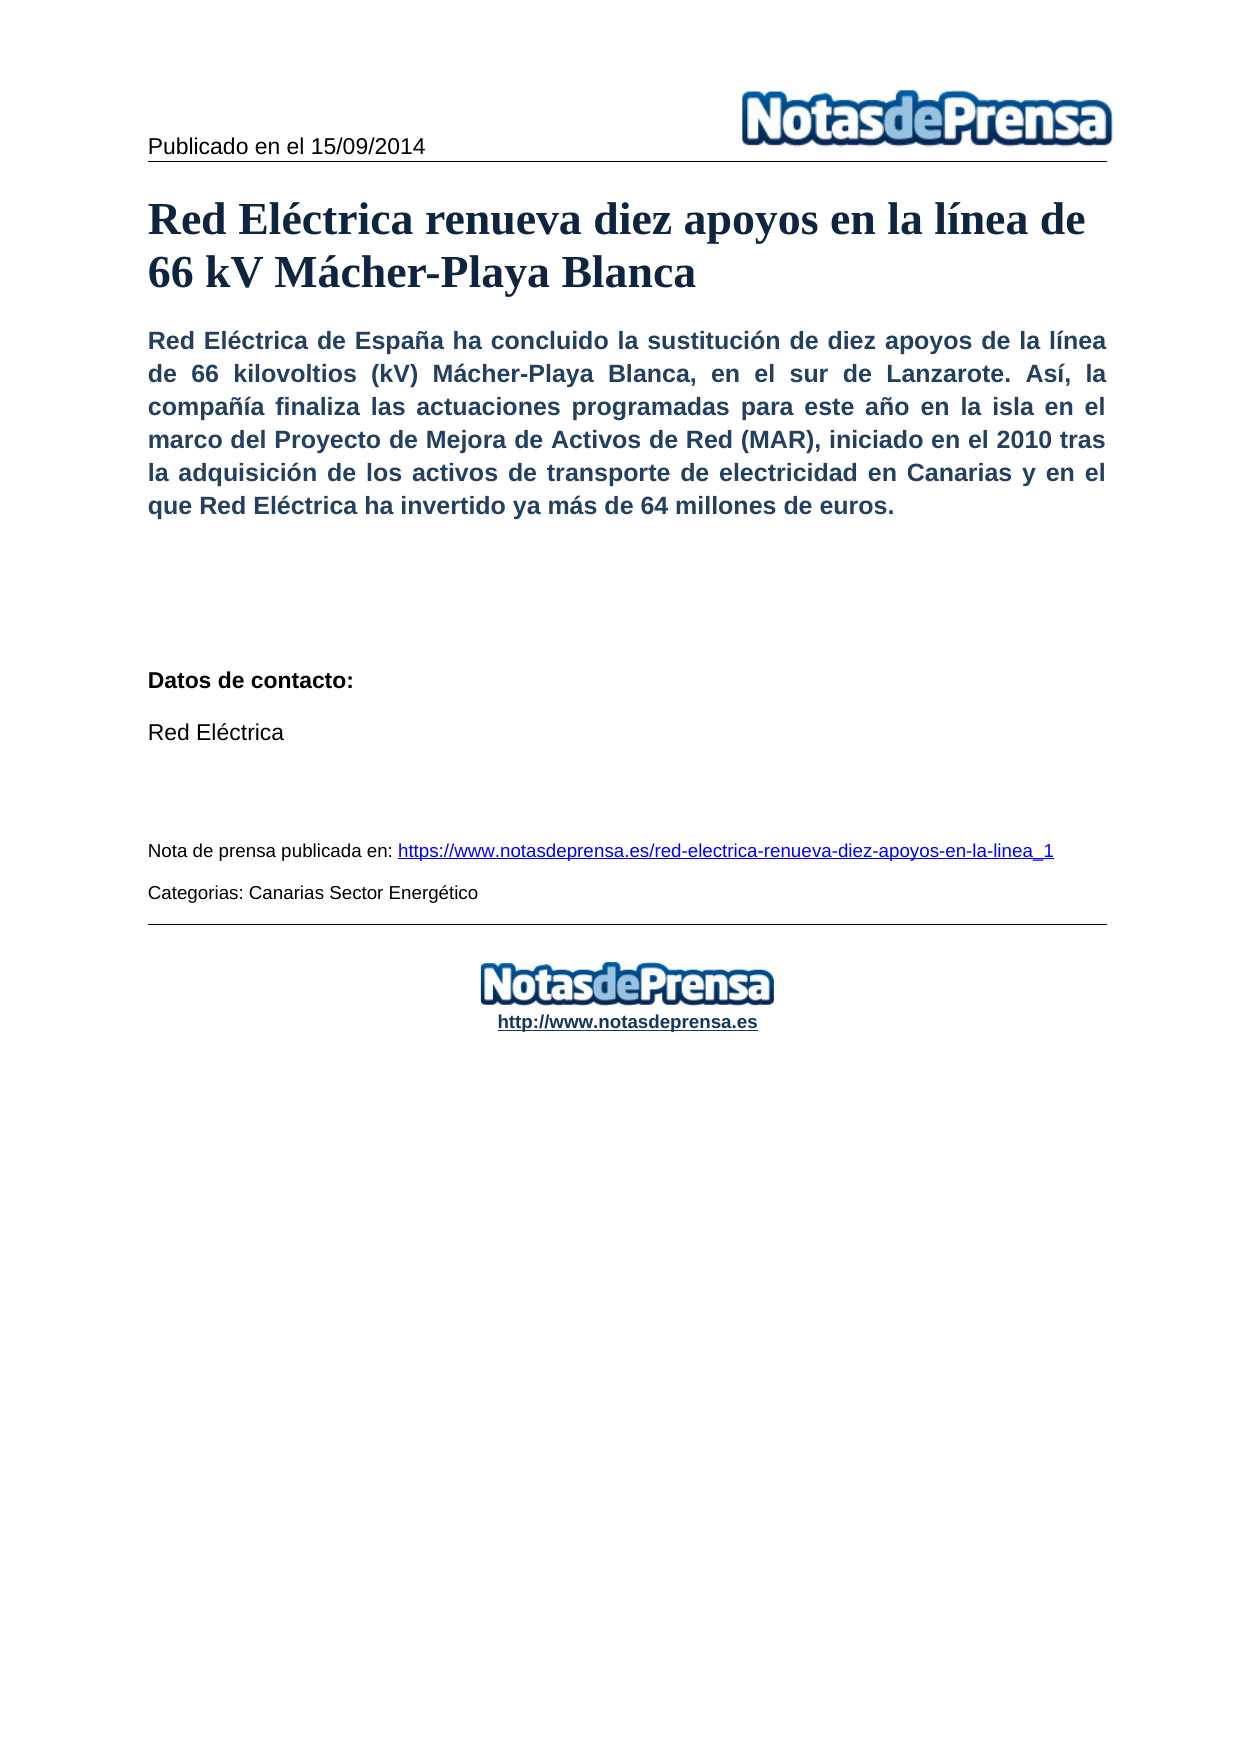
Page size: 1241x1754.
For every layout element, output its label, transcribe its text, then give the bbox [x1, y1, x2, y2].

text http://www.notasdeprensa.es [148, 1011, 1107, 1033]
text Red Eléctrica [148, 718, 1063, 745]
subtitle Red Eléctrica renueva diez apoyos en la línea de 66 kV Mácher-Playa Blanca [148, 192, 1107, 297]
text Categorias: Canarias Sector Energético [148, 882, 1107, 903]
text Datos de contacto: [148, 667, 1107, 694]
text Nota de prensa publicada en: https://www.notasdeprensa.es/red-electrica-renueva-diez-apoyos-en-la-linea_1 [148, 839, 1107, 861]
subtitle Red Eléctrica de España ha concluido la sustitución de diez apoyos de la línea de 66 kilovoltios (kV) Mácher-Playa Blanca, en el sur de Lanzarote. Así, la compañía finaliza las actuaciones programadas para este año en la isla en el marco del Proyecto de Mejora de Activos de Red (MAR), iniciado en el 2010 tras la adquisición de los activos de transporte de electricidad en Canarias y en el que Red Eléctrica ha invertido ya más de 64 millones de euros. [148, 326, 1107, 520]
text Publicado en el 15/09/2014 [148, 133, 1107, 161]
picture [480, 961, 775, 1007]
picture [742, 90, 1113, 148]
